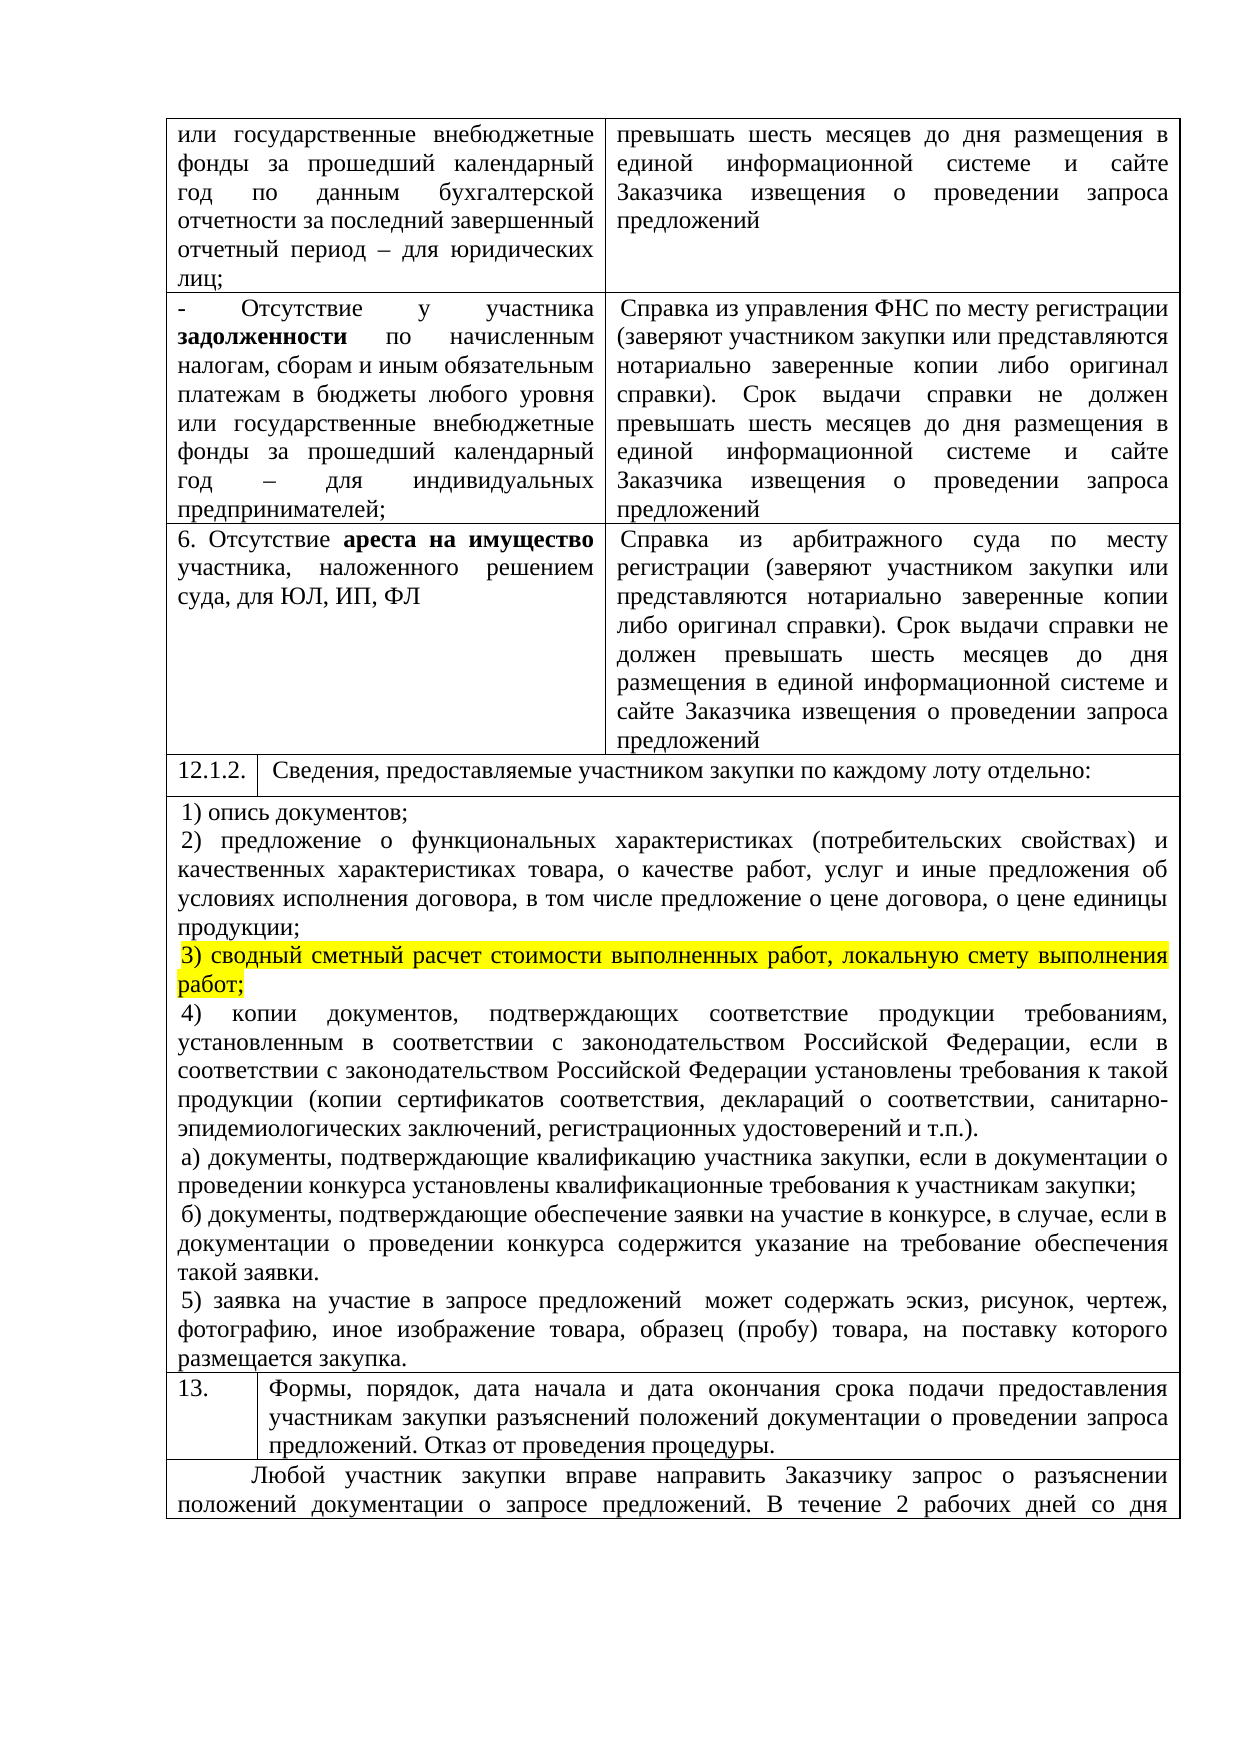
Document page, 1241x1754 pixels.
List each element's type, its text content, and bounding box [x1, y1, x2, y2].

table_cell - Отсутствие у участника задолженности по начисленным налогам, сборам и иным обязательным платежам в бюджеты любого уровня или государственные внебюджетные фонды за прошедший календарный год – для индивидуальных предпринимателей; [167, 293, 605, 523]
table_cell 6. Отсутствие ареста на имущество участника, наложенного решением суда, для ЮЛ, ИП, ФЛ [167, 524, 605, 754]
table_cell 13. [167, 1373, 257, 1459]
table_cell 1) опись документов; 2) предложение о функциональных характеристиках (потребительских свойствах) и качественных характеристиках товара, о качестве работ, услуг и иные предложения об условиях исполнения договора, в том числе предложение о цене договора, о цене единицы продукции; 3) сводный сметный расчет стоимости выполненных работ, локальную смету выполнения работ; 4) копии документов, подтверждающих соответствие продукции требованиям, установленным в соответствии с законодательством Российской Федерации, если в соответствии с законодательством Российской Федерации установлены требования к такой продукции (копии сертификатов соответствия, деклараций о соответствии, санитарно-эпидемиологических заключений, регистрационных удостоверений и т.п.). а) документы, подтверждающие квалификацию участника закупки, если в документации о проведении конкурса установлены квалификационные требования к участникам закупки; б) документы, подтверждающие обеспечение заявки на участие в конкурсе, в случае, если в документации о проведении конкурса содержится указание на требование обеспечения такой заявки. 5) заявка на участие в запросе предложений может содержать эскиз, рисунок, чертеж, фотографию, иное изображение товара, образец (пробу) товара, на поставку которого размещается закупка. [167, 797, 1179, 1372]
table_cell 12.1.2. [167, 755, 257, 796]
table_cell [606, 119, 1179, 292]
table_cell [167, 119, 605, 292]
table_cell Сведения, предоставляемые участником закупки по каждому лоту отдельно: [258, 755, 1179, 796]
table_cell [167, 1460, 1179, 1518]
table_cell Формы, порядок, дата начала и дата окончания срока подачи предоставления участникам закупки разъяснений положений документации о проведении запроса предложений. Отказ от проведения процедуры. [258, 1373, 1179, 1459]
